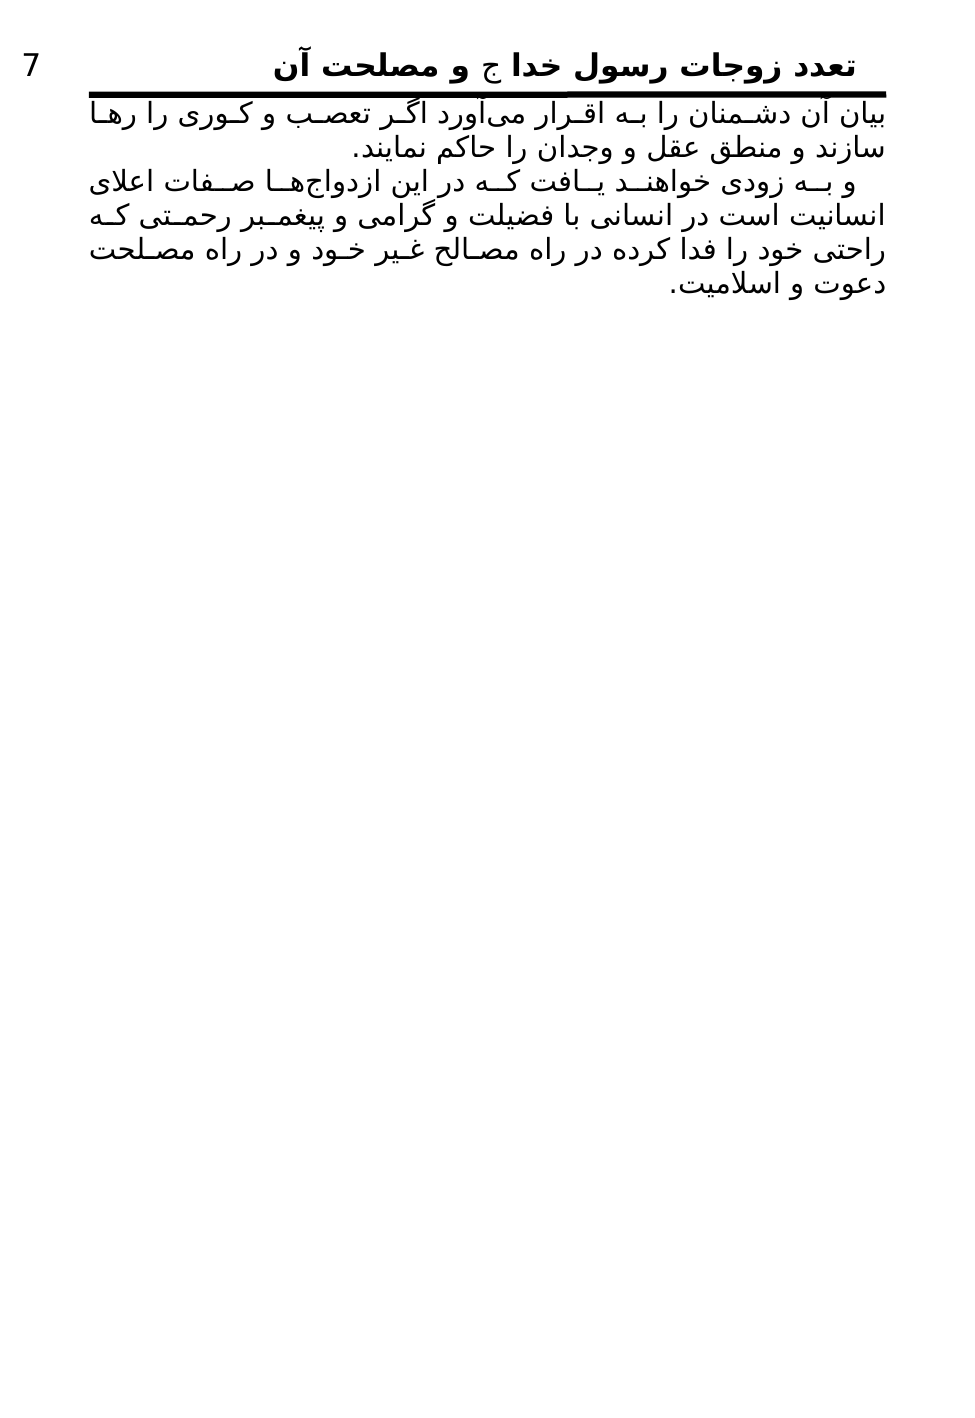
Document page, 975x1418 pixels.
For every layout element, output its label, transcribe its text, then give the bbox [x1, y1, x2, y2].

text و به زودی خواهند یافت که در این ازدواج‌ها صفات اعلای انسانیت است در انسانی با فضیلت و گرامی و پیغمبر رحمتی که راحتی خود را فدا کرده در راه مصالح غیر خود و در راه مصلحت دعوت و اسلامیت. [89, 164, 886, 300]
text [89, 96, 886, 164]
